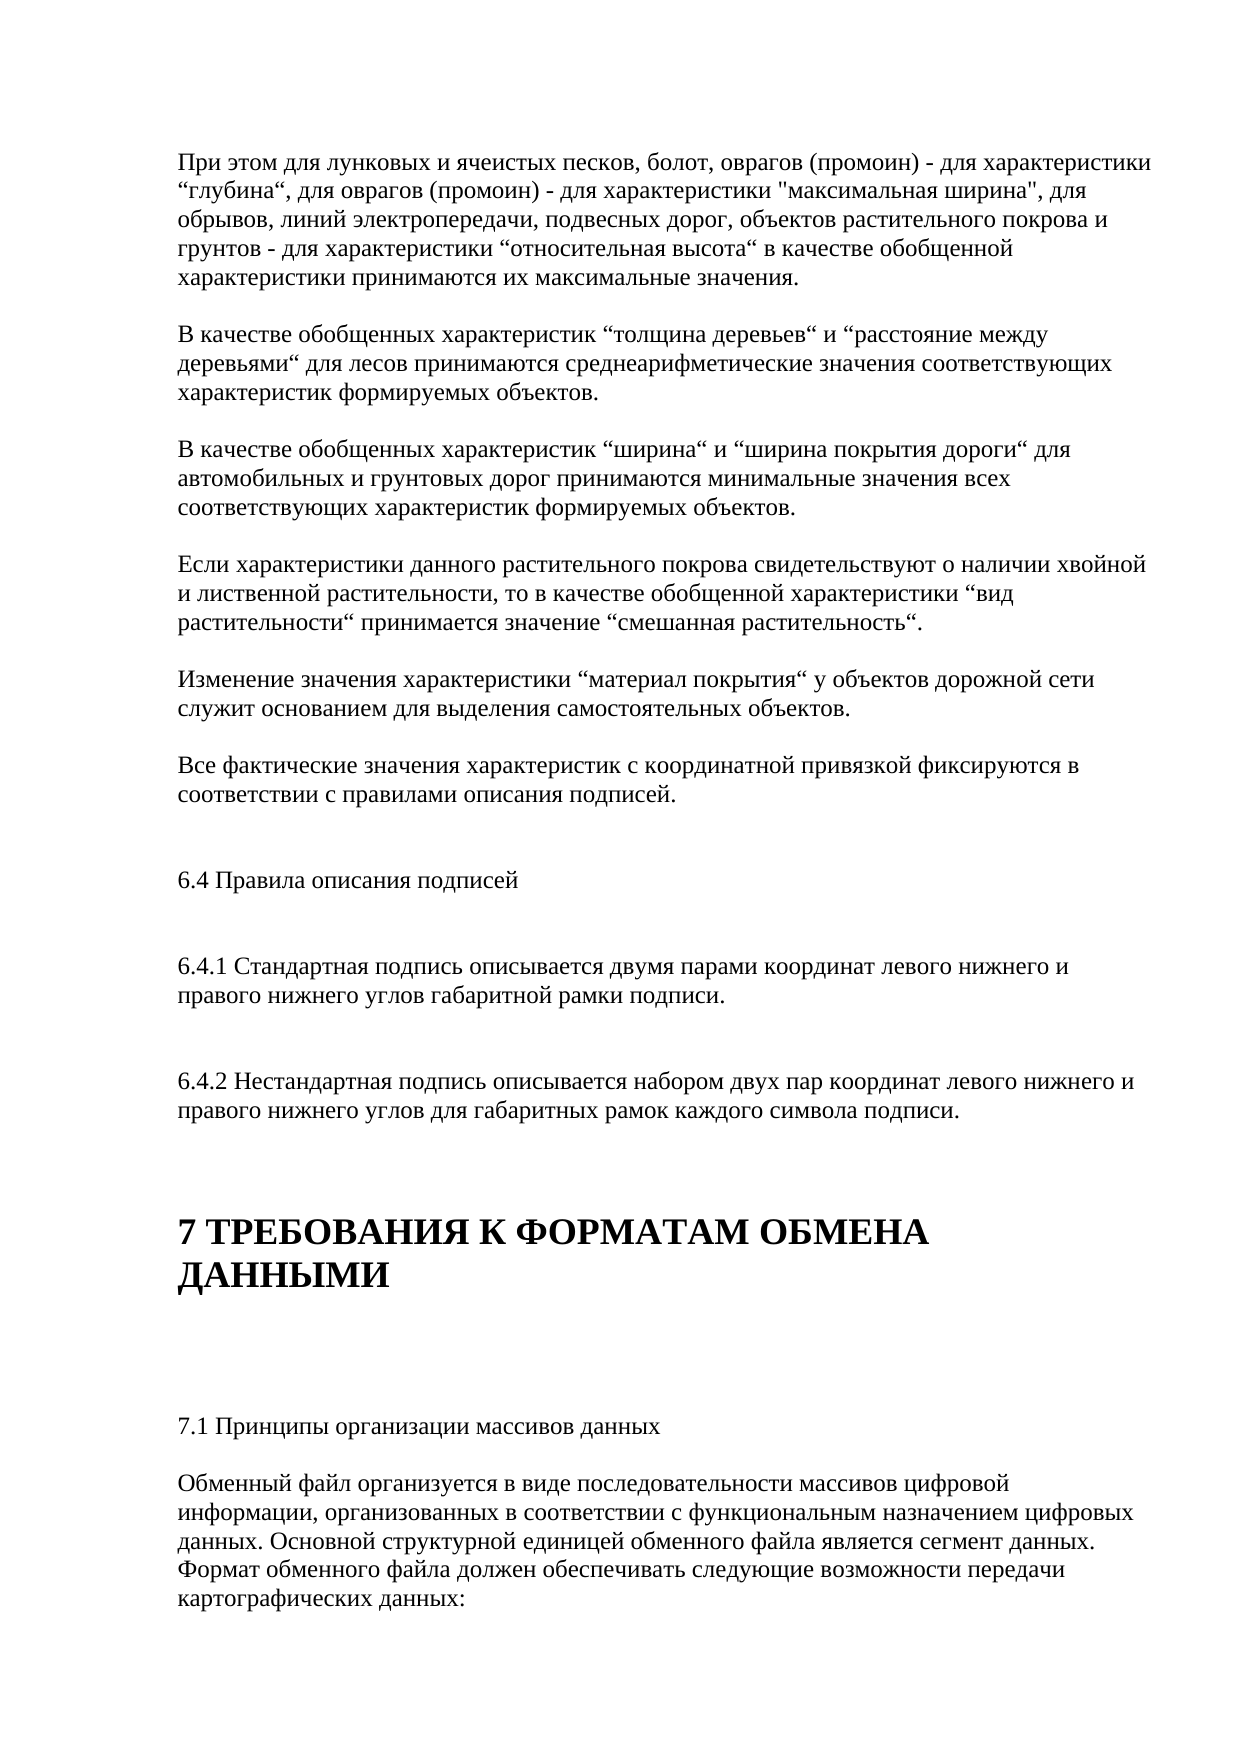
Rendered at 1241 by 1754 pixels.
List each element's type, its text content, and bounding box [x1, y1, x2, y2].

text 6.4 Правила описания подписей [177, 865, 1152, 922]
text 6.4.2 Нестандартная подпись описывается набором двух пар координат левого нижнего и правого нижнего углов для габаритных рамок каждого символа подписи. [177, 1066, 1152, 1180]
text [177, 1411, 1152, 1612]
text 6.4.1 Стандартная подпись описывается двумя парами координат левого нижнего и правого нижнего углов габаритной рамки подписи. [177, 951, 1152, 1037]
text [177, 118, 1152, 836]
text 7 ТРЕБОВАНИЯ К ФОРМАТАМ ОБМЕНА ДАННЫМИ [177, 1209, 1152, 1296]
